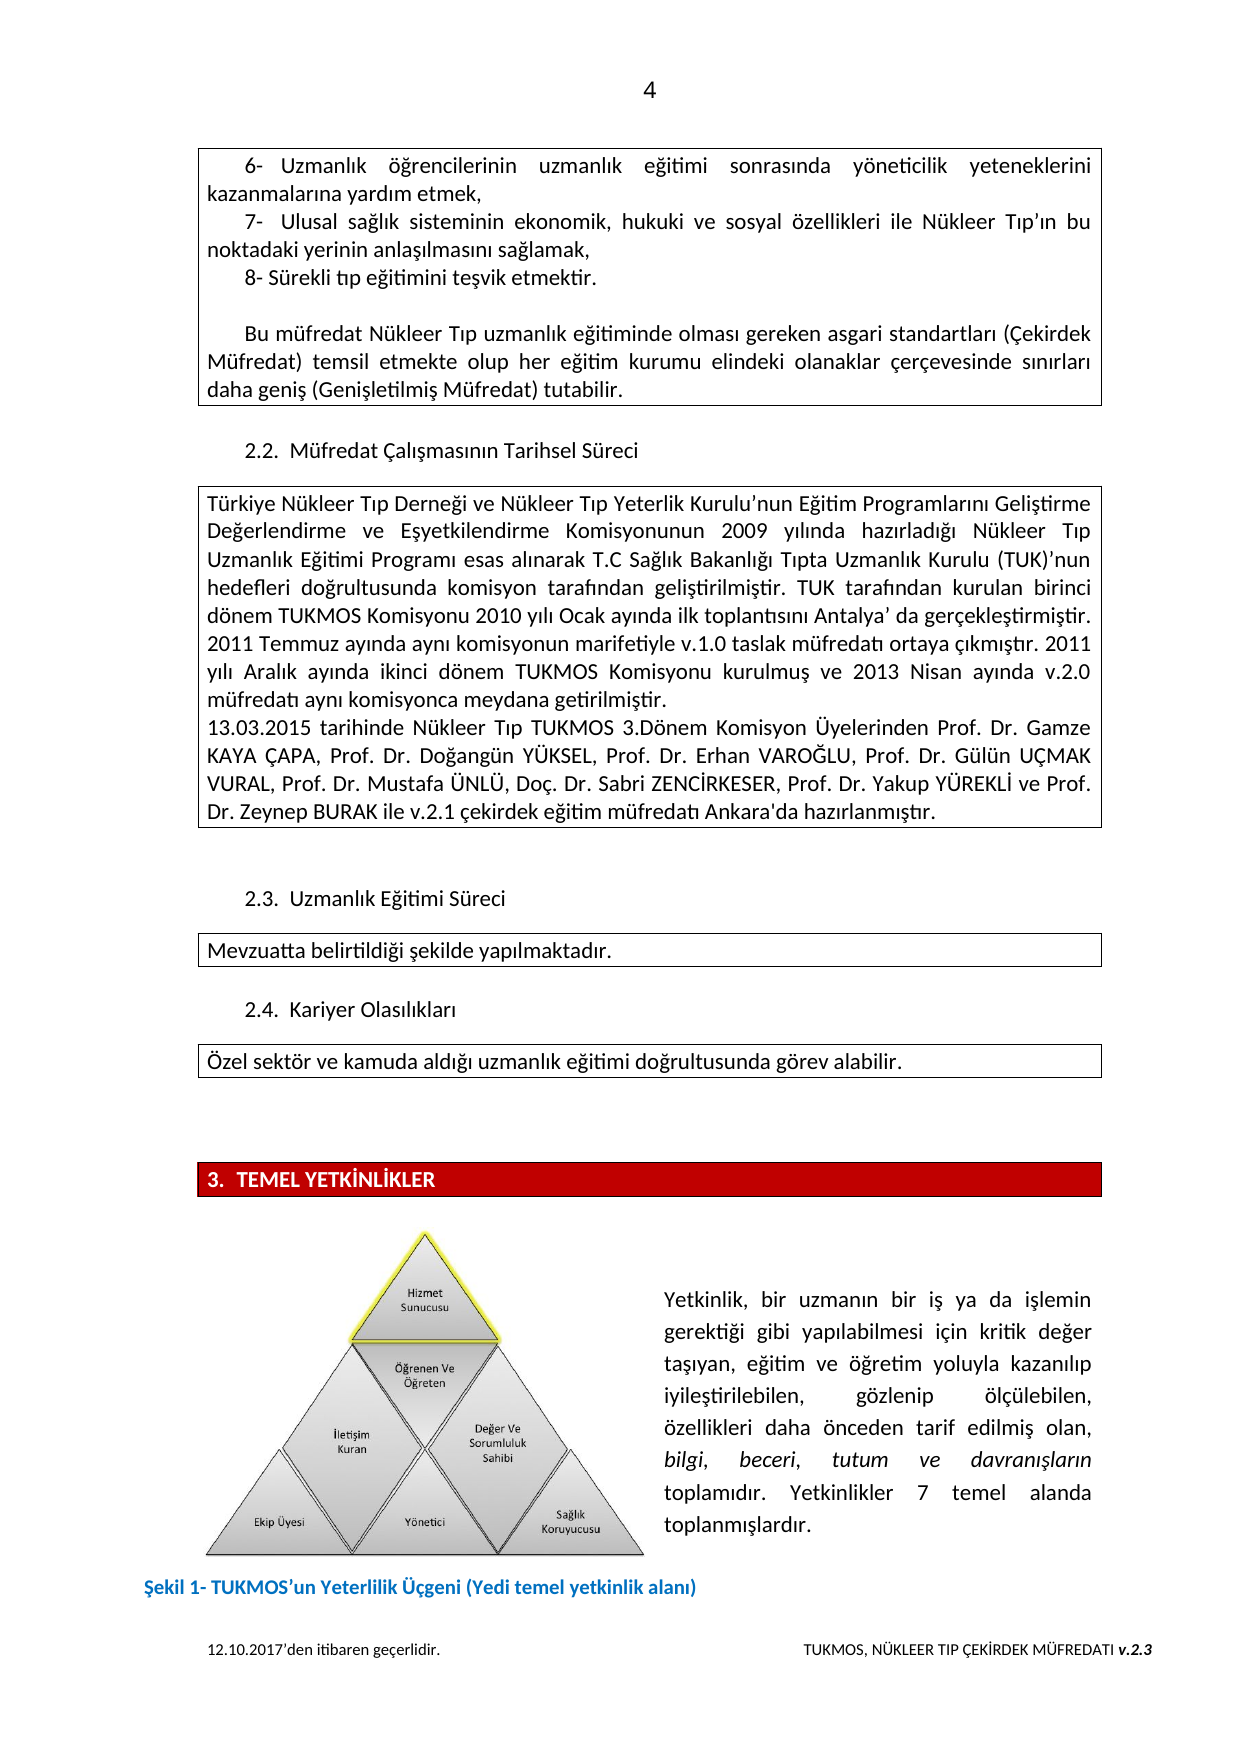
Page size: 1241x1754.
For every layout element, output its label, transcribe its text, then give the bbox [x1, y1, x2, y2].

text Yetkinlik, bir uzmanın bir iş ya da işlemin gerektiği gibi yapılabilmesi için kritik değer taşıyan, eğitim ve öğretim yoluyla kazanılıp iyileştirilebilen, gözlenip ölçülebilen, özellikleri daha önceden tarif edilmiş olan, bilgi, beceri, tutum ve davranışların toplamıdır. Yetkinlikler 7 temel alanda toplanmışlardır. [646, 1285, 1092, 1538]
list Kariyer Olasılıkları [244, 995, 1092, 1023]
text Mevzuatta belirtildiği şekilde yapılmaktadır. [199, 934, 1101, 966]
text 13.03.2015 tarihinde Nükleer Tıp TUKMOS 3.Dönem Komisyon Üyelerinden Prof. Dr. Gamze KAYA ÇAPA, Prof. Dr. Doğangün YÜKSEL, Prof. Dr. Erhan VAROĞLU, Prof. Dr. Gülün UÇMAK VURAL, Prof. Dr. Mustafa ÜNLÜ, Doç. Dr. Sabri ZENCİRKESER, Prof. Dr. Yakup YÜREKLİ ve Prof. Dr. Zeynep BURAK ile v.2.1 çekirdek eğitim müfredatı Ankara'da hazırlanmıştır. [199, 710, 1101, 827]
text Özel sektör ve kamuda aldığı uzmanlık eğitimi doğrultusunda görev alabilir. [199, 1045, 1101, 1077]
text Bu müfredat Nükleer Tıp uzmanlık eğitiminde olması gereken asgari standartları (Çekirdek Müfredat) temsil etmekte olup her eğitim kurumu elindeki olanaklar çerçevesinde sınırları daha geniş (Genişletilmiş Müfredat) tutabilir. [199, 316, 1101, 405]
text 7- Ulusal sağlık sisteminin ekonomik, hukuki ve sosyal özellikleri ile Nükleer Tıp’ın bu noktadaki yerinin anlaşılmasını sağlamak, [207, 207, 1092, 263]
text 8- Sürekli tıp eğitimini teşvik etmektir. [207, 263, 1092, 291]
text Türkiye Nükleer Tıp Derneği ve Nükleer Tıp Yeterlik Kurulu’nun Eğitim Programlarını Geliştirme Değerlendirme ve Eşyetkilendirme Komisyonunun 2009 yılında hazırladığı Nükleer Tıp Uzmanlık Eğitimi Programı esas alınarak T.C Sağlık Bakanlığı Tıpta Uzmanlık Kurulu (TUK)’nun hedefleri doğrultusunda komisyon tarafından geliştirilmiştir. TUK tarafından kurulan birinci dönem TUKMOS Komisyonu 2010 yılı Ocak ayında ilk toplantısını Antalya’ da gerçekleştirmiştir. 2011 Temmuz ayında aynı komisyonun marifetiyle v.1.0 taslak müfredatı ortaya çıkmıştır. 2011 yılı Aralık ayında ikinci dönem TUKMOS Komisyonu kurulmuş ve 2013 Nisan ayında v.2.0 müfredatı aynı komisyonca meydana getirilmiştir. [199, 487, 1101, 710]
text 6- Uzmanlık öğrencilerinin uzmanlık eğitimi sonrasında yöneticilik yeteneklerini kazanmalarına yardım etmek, [199, 149, 1101, 207]
picture [203, 1227, 646, 1556]
list TEMEL YETKİNLİKLER [199, 1163, 1101, 1196]
list Müfredat Çalışmasının Tarihsel Süreci [244, 437, 1092, 465]
list Uzmanlık Eğitimi Süreci [244, 884, 1092, 912]
